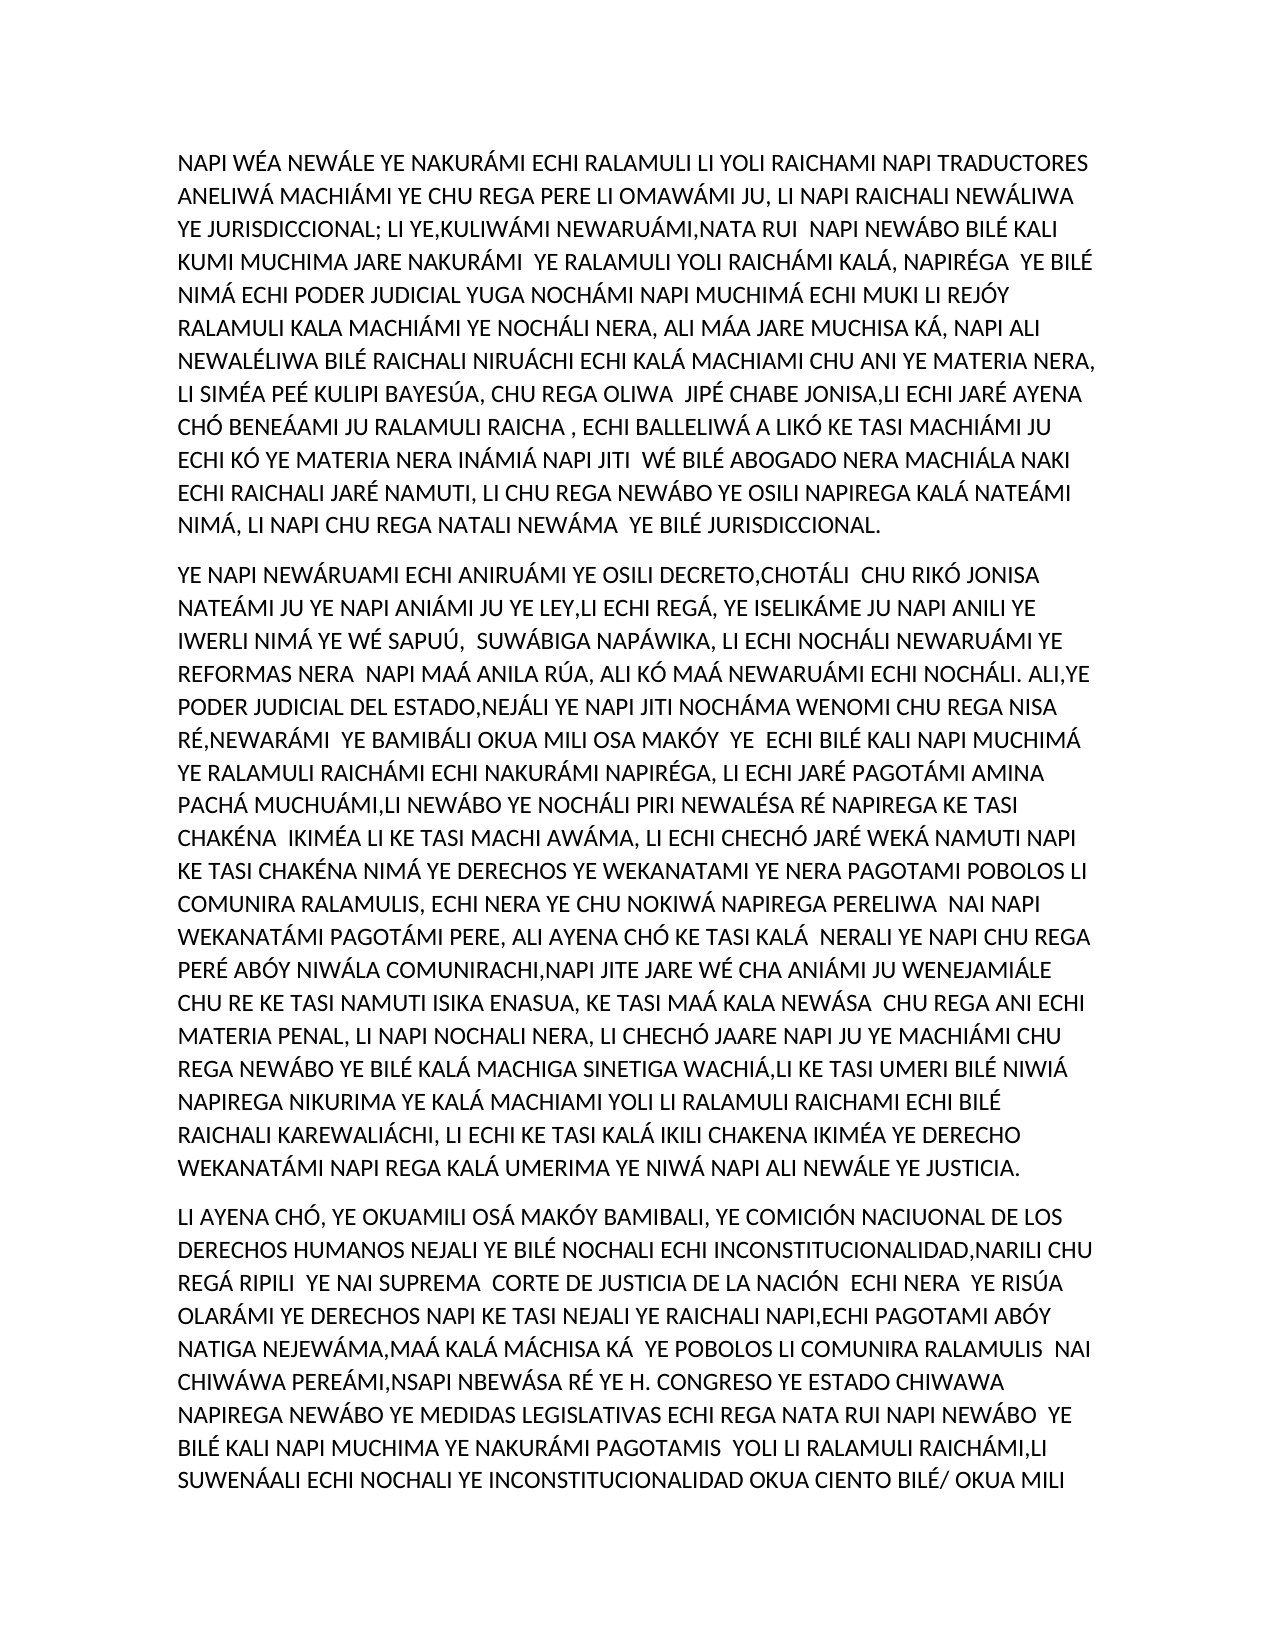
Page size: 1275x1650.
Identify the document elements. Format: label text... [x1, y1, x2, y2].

text YE NAPI NEWÁRUAMI ECHI ANIRUÁMI YE OSILI DECRETO,CHOTÁLI CHU RIKÓ JONISA NATEÁMI JU YE NAPI ANIÁMI JU YE LEY,LI ECHI REGÁ, YE ISELIKÁME JU NAPI ANILI YE IWERLI NIMÁ YE WÉ SAPUÚ, SUWÁBIGA NAPÁWIKA, LI ECHI NOCHÁLI NEWARUÁMI YE REFORMAS NERA NAPI MAÁ ANILA RÚA, ALI KÓ MAÁ NEWARUÁMI ECHI NOCHÁLI. ALI,YE PODER JUDICIAL DEL ESTADO,NEJÁLI YE NAPI JITI NOCHÁMA WENOMI CHU REGA NISA RÉ,NEWARÁMI YE BAMIBÁLI OKUA MILI OSA MAKÓY YE ECHI BILÉ KALI NAPI MUCHIMÁ YE RALAMULI RAICHÁMI ECHI NAKURÁMI NAPIRÉGA, LI ECHI JARÉ PAGOTÁMI AMINA PACHÁ MUCHUÁMI,LI NEWÁBO YE NOCHÁLI PIRI NEWALÉSA RÉ NAPIREGA KE TASI CHAKÉNA IKIMÉA LI KE TASI MACHI AWÁMA, LI ECHI CHECHÓ JARÉ WEKÁ NAMUTI NAPI KE TASI CHAKÉNA NIMÁ YE DERECHOS YE WEKANATAMI YE NERA PAGOTAMI POBOLOS LI COMUNIRA RALAMULIS, ECHI NERA YE CHU NOKIWÁ NAPIREGA PERELIWA NAI NAPI WEKANATÁMI PAGOTÁMI PERE, ALI AYENA CHÓ KE TASI KALÁ NERALI YE NAPI CHU REGA PERÉ ABÓY NIWÁLA COMUNIRACHI,NAPI JITE JARE WÉ CHA ANIÁMI JU WENEJAMIÁLE CHU RE KE TASI NAMUTI ISIKA ENASUA, KE TASI MAÁ KALA NEWÁSA CHU REGA ANI ECHI MATERIA PENAL, LI NAPI NOCHALI NERA, LI CHECHÓ JAARE NAPI JU YE MACHIÁMI CHU REGA NEWÁBO YE BILÉ KALÁ MACHIGA SINETIGA WACHIÁ,LI KE TASI UMERI BILÉ NIWIÁ NAPIREGA NIKURIMA YE KALÁ MACHIAMI YOLI LI RALAMULI RAICHAMI ECHI BILÉ RAICHALI KAREWALIÁCHI, LI ECHI KE TASI KALÁ IKILI CHAKENA IKIMÉA YE DERECHO WEKANATÁMI NAPI REGA KALÁ UMERIMA YE NIWÁ NAPI ALI NEWÁLE YE JUSTICIA. [177, 559, 1098, 1182]
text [177, 148, 1098, 540]
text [177, 1201, 1098, 1495]
